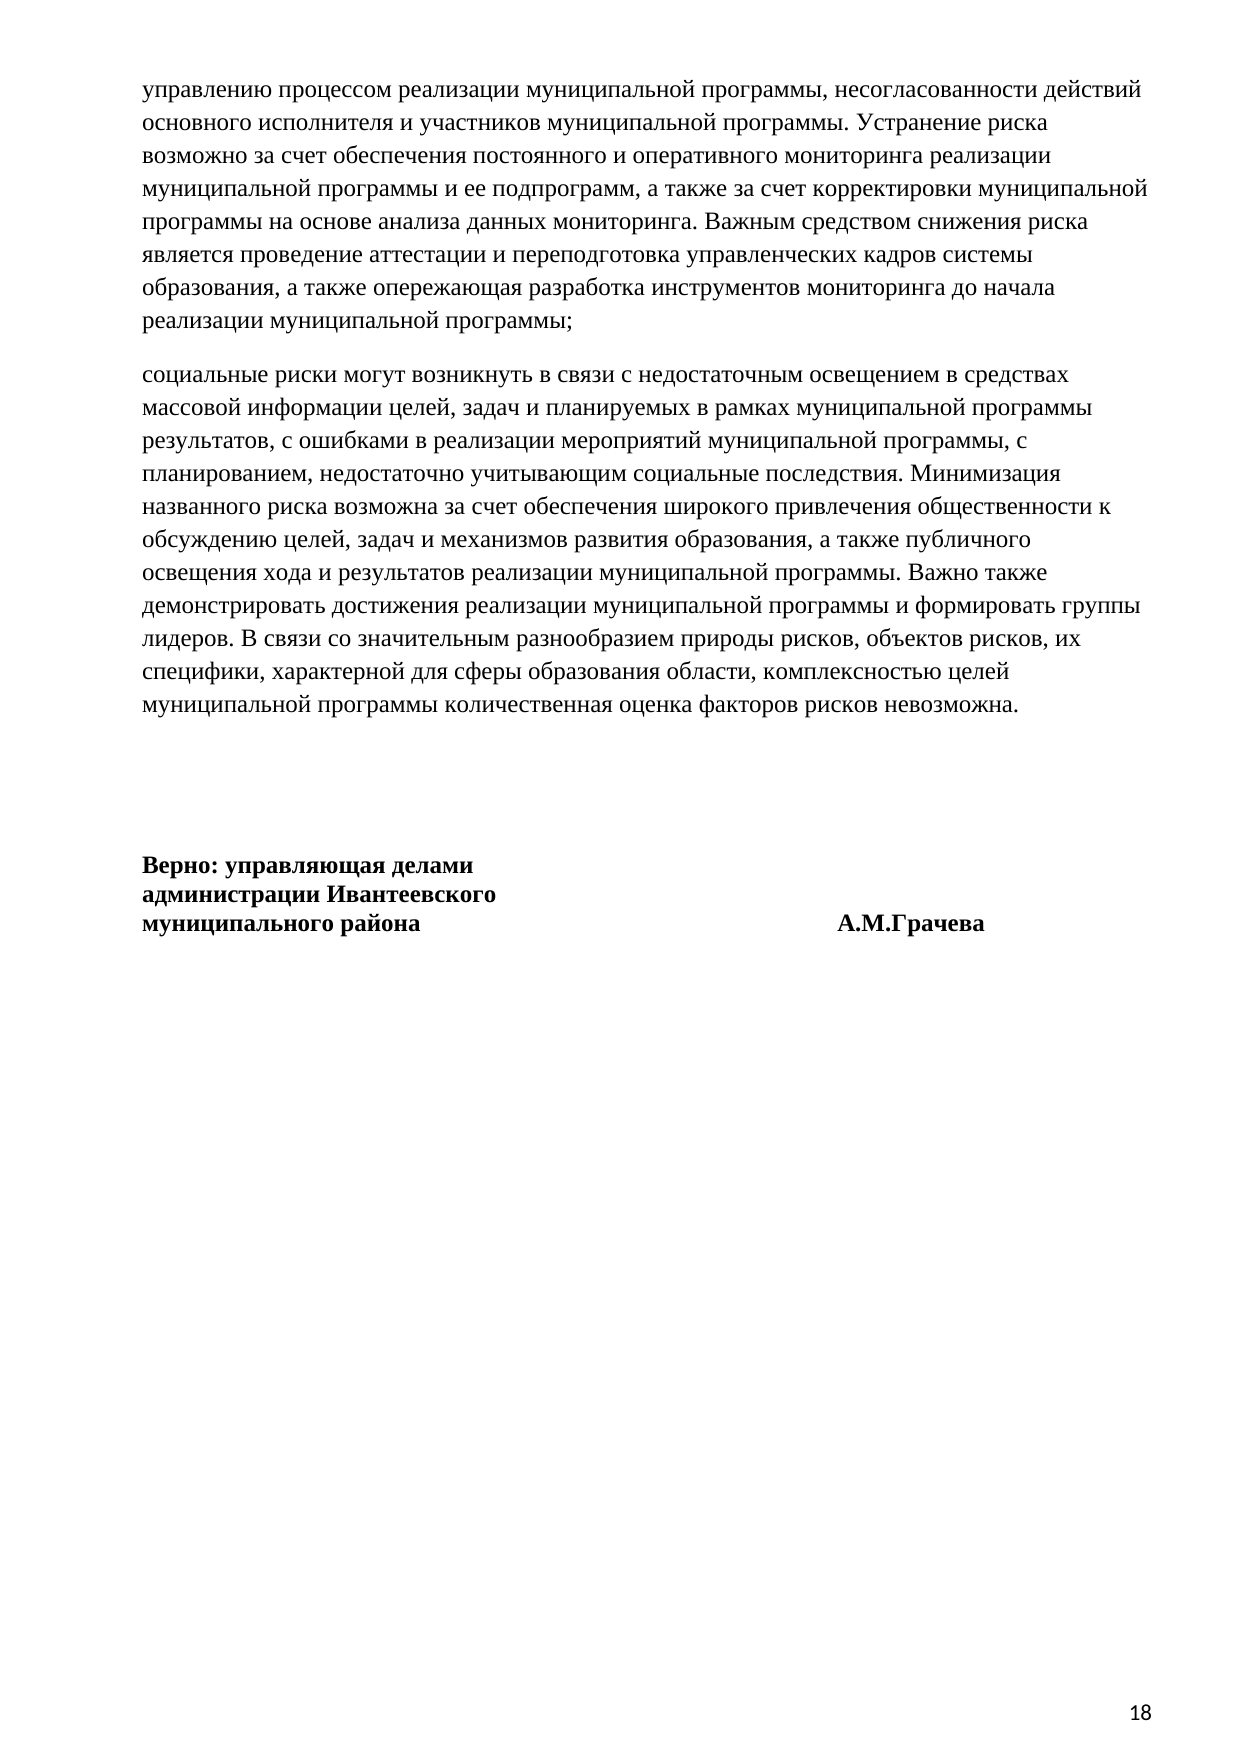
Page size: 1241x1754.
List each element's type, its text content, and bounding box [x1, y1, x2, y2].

text администрации Ивантеевского [142, 879, 1152, 908]
text социальные риски могут возникнуть в связи с недостаточным освещением в средствах массовой информации целей, задач и планируемых в рамках муниципальной программы результатов, с ошибками в реализации мероприятий муниципальной программы, с планированием, недостаточно учитывающим социальные последствия. Минимизация названного риска возможна за счет обеспечения широкого привлечения общественности к обсуждению целей, задач и механизмов развития образования, а также публичного освещения хода и результатов реализации муниципальной программы. Важно также демонстрировать достижения реализации муниципальной программы и формировать группы лидеров. В связи со значительным разнообразием природы рисков, объектов рисков, их специфики, характерной для сферы образования области, комплексностью целей муниципальной программы количественная оценка факторов рисков невозможна. [142, 359, 1152, 718]
text муниципального района А.М.Грачева [142, 908, 1152, 937]
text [142, 74, 1152, 334]
text Верно: управляющая делами [142, 851, 1152, 879]
